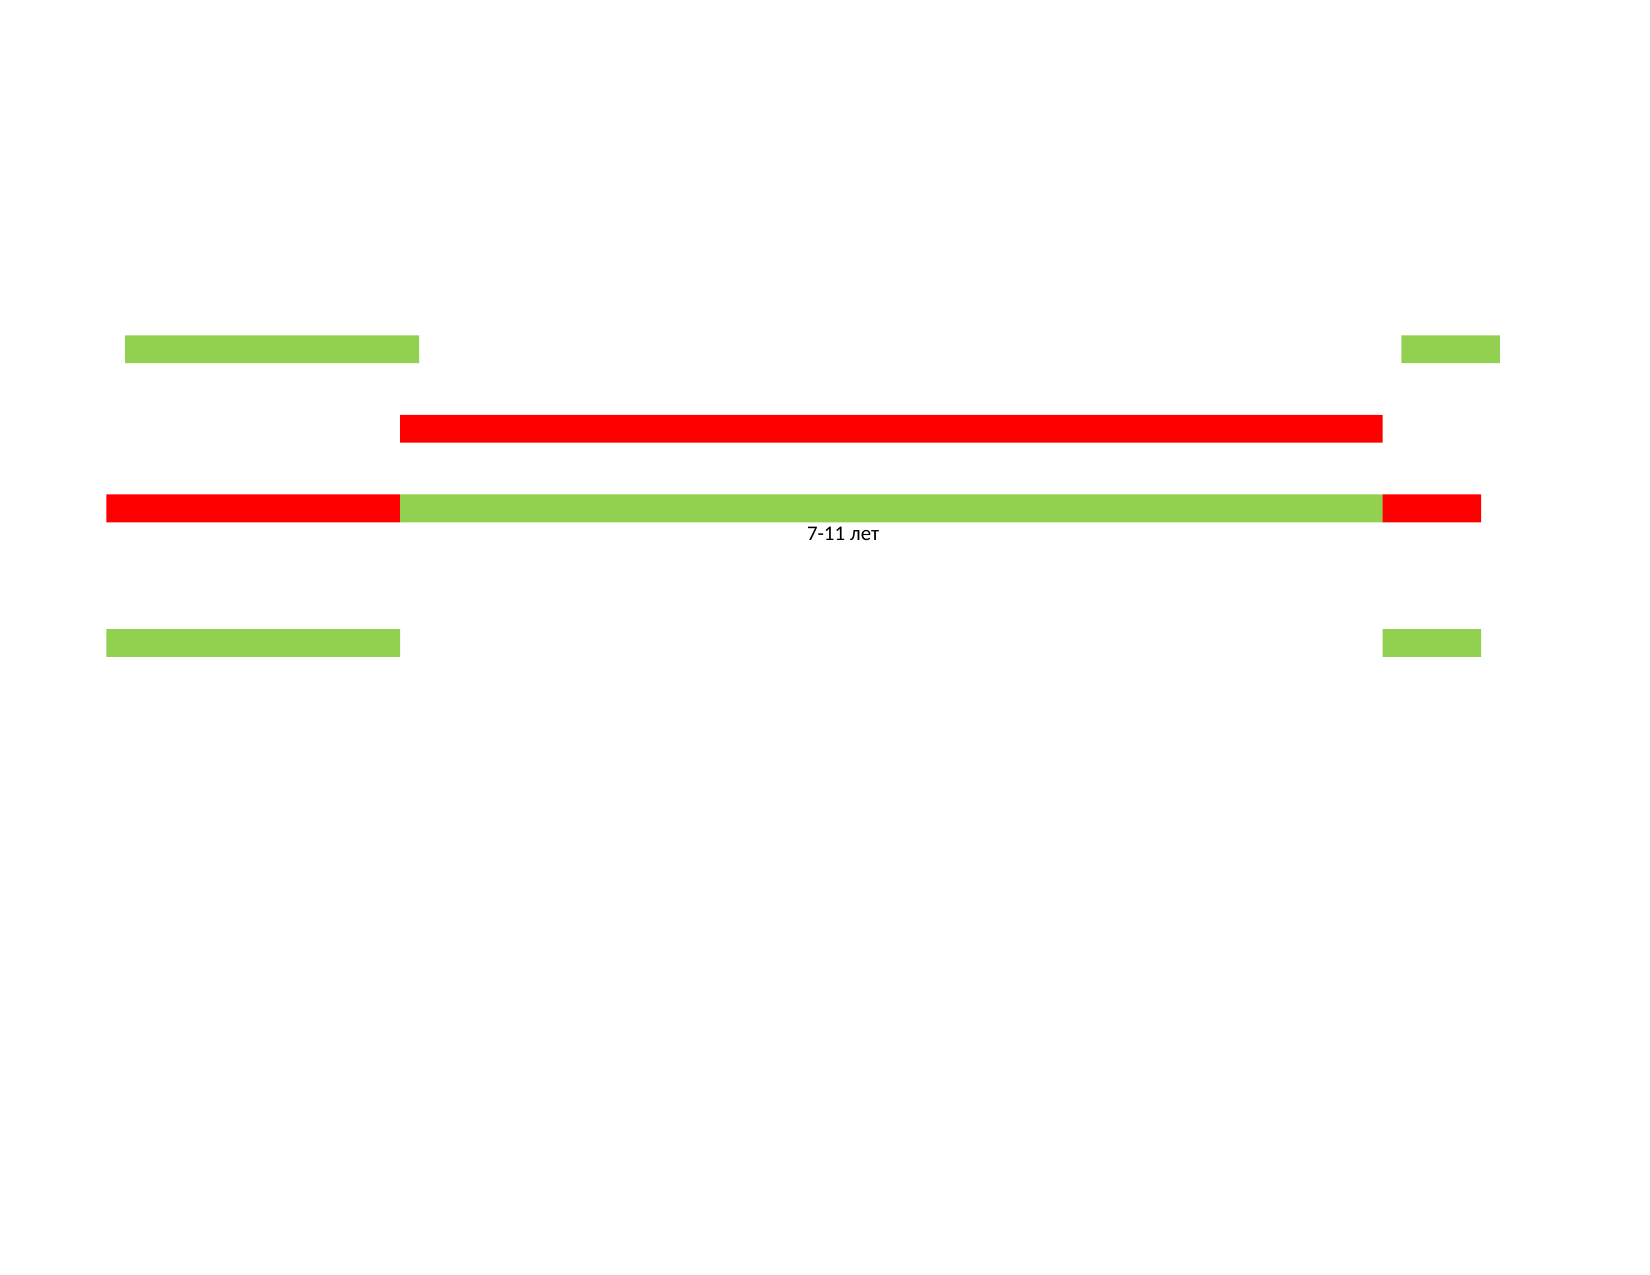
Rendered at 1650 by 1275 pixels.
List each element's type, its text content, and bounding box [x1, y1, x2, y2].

text 7-11 лет [805, 490, 881, 546]
